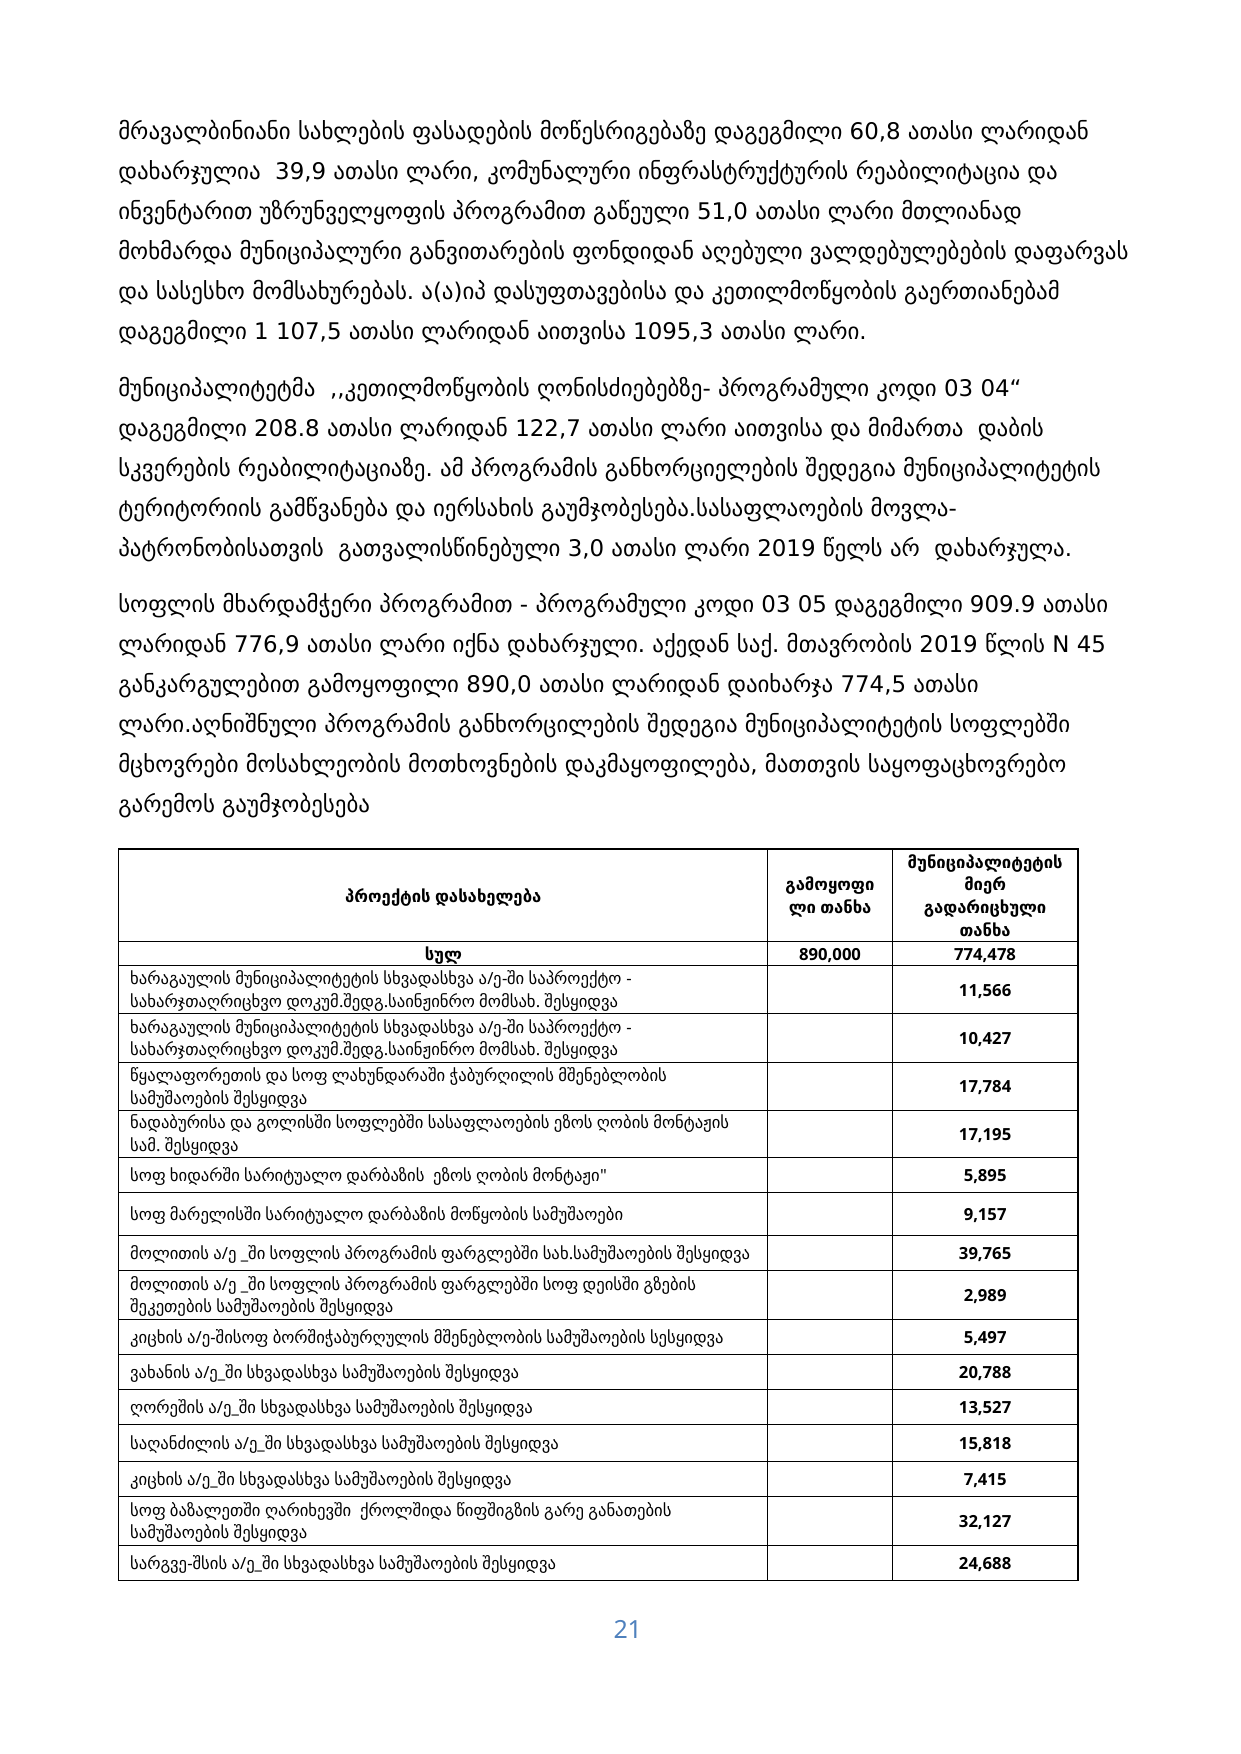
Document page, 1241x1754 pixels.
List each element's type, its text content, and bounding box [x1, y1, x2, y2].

table_cell მოლითის ა/ე _ში სოფლის პროგრამის ფარგლებში სახ.სამუშაოების შესყიდვა [119, 1236, 767, 1270]
table_cell ვახანის ა/ე_ში სხვადასხვა სამუშაოების შესყიდვა [119, 1355, 767, 1389]
table_cell [768, 1390, 892, 1424]
table_cell [768, 1158, 892, 1192]
table_cell ხარაგაულის მუნიციპალიტეტის სხვადასხვა ა/ე-ში საპროექტო -სახარჯთაღრიცხვო დოკუმ.შედგ.საინჟინრო მომსახ. შესყიდვა [119, 966, 767, 1013]
text მუნიციპალიტეტმა ,,კეთილმოწყობის ღონისძიებებზე- პროგრამული კოდი 03 04“ დაგეგმილი 208.8 ათასი ლარიდან 122,7 ათასი ლარი აითვისა და მიმართა დაბის სკვერების რეაბილიტაციაზე. ამ პროგრამის განხორციელების შედეგია მუნიციპალიტეტის ტერიტორიის გამწვანება და იერსახის გაუმჯობესება.სასაფლაოების მოვლა-პატრონობისათვის გათვალისწინებული 3,0 ათასი ლარი 2019 წელს არ დახარჯულა. [118, 375, 1137, 561]
table_cell [768, 1425, 892, 1461]
table_cell წყალაფორეთის და სოფ ლახუნდარაში ჭაბურღილის მშენებლობის სამუშაოების შესყიდვა [119, 1063, 767, 1110]
table_cell 774,478 [893, 942, 1077, 965]
table_cell [768, 1497, 892, 1545]
table_cell 17,784 [893, 1063, 1077, 1110]
table_cell 32,127 [893, 1497, 1077, 1545]
table_cell 890,000 [768, 942, 892, 965]
table_cell 13,527 [893, 1390, 1077, 1424]
table_cell 5,895 [893, 1158, 1077, 1192]
table_cell 10,427 [893, 1014, 1077, 1062]
table_header პროექტის დასახელება [119, 850, 767, 941]
table_cell ღორეშის ა/ე_ში სხვადასხვა სამუშაოების შესყიდვა [119, 1390, 767, 1424]
table_cell [768, 1014, 892, 1062]
table_cell ნადაბურისა და გოლისში სოფლებში სასაფლაოების ეზოს ღობის მონტაჟის სამ. შესყიდვა [119, 1111, 767, 1157]
table_cell 39,765 [893, 1236, 1077, 1270]
table_cell 24,688 [893, 1546, 1077, 1580]
table_header გამოყოფილი თანხა [768, 850, 892, 941]
table_cell [768, 1546, 892, 1580]
table_cell სულ [119, 942, 767, 965]
table_cell სოფ მარელისში სარიტუალო დარბაზის მოწყობის სამუშაოები [119, 1193, 767, 1235]
table_cell 17,195 [893, 1111, 1077, 1157]
table_cell 15,818 [893, 1425, 1077, 1461]
table_cell კიცხის ა/ე_ში სხვადასხვა სამუშაოების შესყიდვა [119, 1462, 767, 1496]
table_cell კიცხის ა/ე-შისოფ ბორშიჭაბურღულის მშენებლობის სამუშაოების სესყიდვა [119, 1320, 767, 1354]
table_cell [768, 966, 892, 1013]
text მრავალბინიანი სახლების ფასადების მოწესრიგებაზე დაგეგმილი 60,8 ათასი ლარიდან დახარჯულია 39,9 ათასი ლარი, კომუნალური ინფრასტრუქტურის რეაბილიტაცია და ინვენტარით უზრუნველყოფის პროგრამით გაწეული 51,0 ათასი ლარი მთლიანად მოხმარდა მუნიციპალური განვითარების ფონდიდან აღებული ვალდებულებების დაფარვას და სასესხო მომსახურებას. ა(ა)იპ დასუფთავებისა და კეთილმოწყობის გაერთიანებამ დაგეგმილი 1 107,5 ათასი ლარიდან აითვისა 1095,3 ათასი ლარი. [118, 118, 1137, 345]
table_cell [768, 1111, 892, 1157]
table_cell 9,157 [893, 1193, 1077, 1235]
table_cell 11,566 [893, 966, 1077, 1013]
table_cell მოლითის ა/ე _ში სოფლის პროგრამის ფარგლებში სოფ დეისში გზების შეკეთების სამუშაოების შესყიდვა [119, 1271, 767, 1319]
text სოფლის მხარდამჭერი პროგრამით - პროგრამული კოდი 03 05 დაგეგმილი 909.9 ათასი ლარიდან 776,9 ათასი ლარი იქნა დახარჯული. აქედან საქ. მთავრობის 2019 წლის N 45 განკარგულებით გამოყოფილი 890,0 ათასი ლარიდან დაიხარჯა 774,5 ათასი ლარი.აღნიშნული პროგრამის განხორცილების შედეგია მუნიციპალიტეტის სოფლებში მცხოვრები მოსახლეობის მოთხოვნების დაკმაყოფილება, მათთვის საყოფაცხოვრებო გარემოს გაუმჯობესება [118, 591, 1137, 818]
table_cell სოფ ბაზალეთში ღარიხევში ქროლშიდა წიფშიგზის გარე განათების სამუშაოების შესყიდვა [119, 1497, 767, 1545]
table_cell 7,415 [893, 1462, 1077, 1496]
table_header მუნიციპალიტეტის მიერ გადარიცხული თანხა [893, 850, 1077, 941]
table_cell 20,788 [893, 1355, 1077, 1389]
table_cell [768, 1462, 892, 1496]
table_cell საღანძილის ა/ე_ში სხვადასხვა სამუშაოების შესყიდვა [119, 1425, 767, 1461]
table_cell [768, 1355, 892, 1389]
table_cell [768, 1193, 892, 1235]
table_cell ხარაგაულის მუნიციპალიტეტის სხვადასხვა ა/ე-ში საპროექტო -სახარჯთაღრიცხვო დოკუმ.შედგ.საინჟინრო მომსახ. შესყიდვა [119, 1014, 767, 1062]
table_cell 2,989 [893, 1271, 1077, 1319]
table_cell [768, 1236, 892, 1270]
table_cell სარგვე-შსის ა/ე_ში სხვადასხვა სამუშაოების შესყიდვა [119, 1546, 767, 1580]
table_cell [768, 1063, 892, 1110]
table_cell 5,497 [893, 1320, 1077, 1354]
table_cell [768, 1320, 892, 1354]
table_cell სოფ ხიდარში სარიტუალო დარბაზის ეზოს ღობის მონტაჟი" [119, 1158, 767, 1192]
table_cell [768, 1271, 892, 1319]
